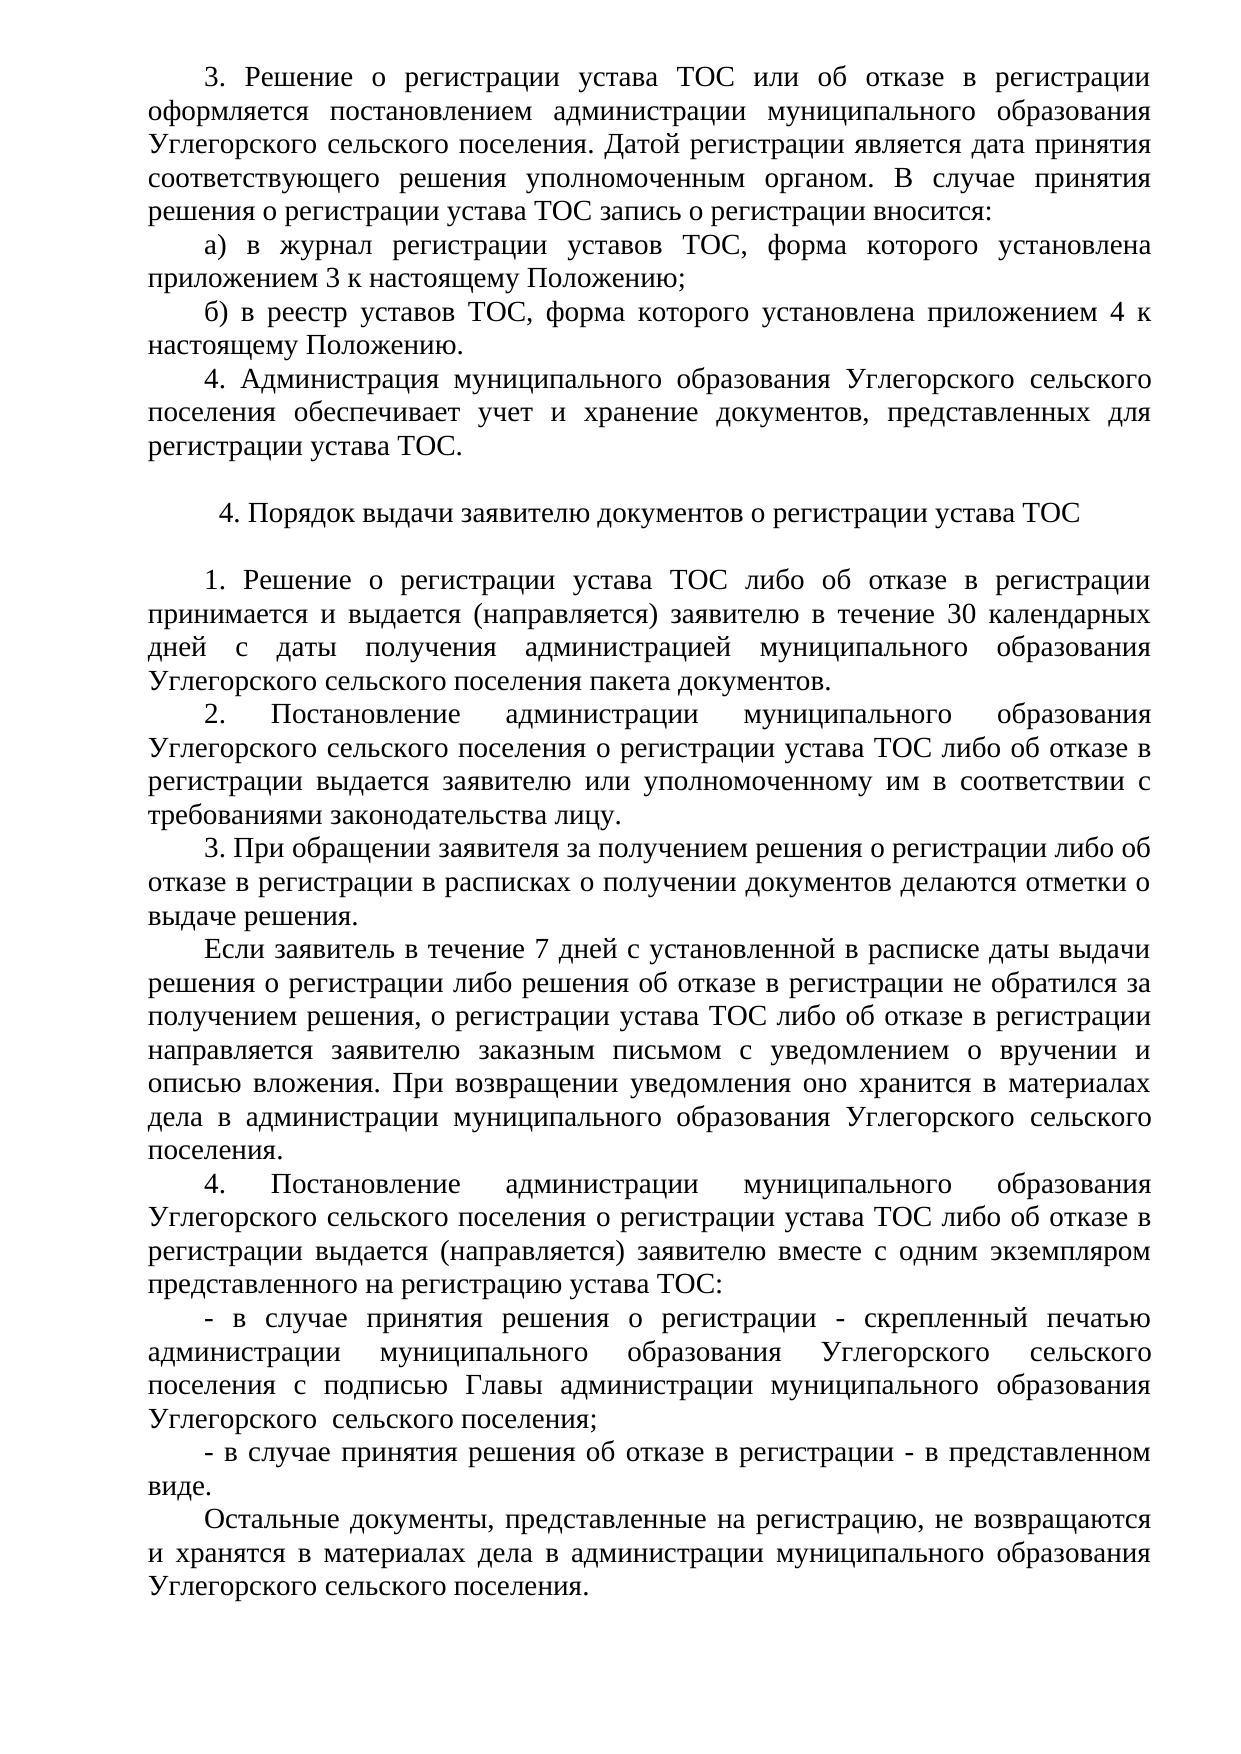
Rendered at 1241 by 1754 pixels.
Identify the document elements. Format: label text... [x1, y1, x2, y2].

text 4. Порядок выдачи заявителю документов о регистрации устава ТОС [148, 495, 1152, 529]
text 4. Администрация муниципального образования Углегорского сельского поселения обеспечивает учет и хранение документов, представленных для регистрации устава ТОС. [148, 361, 1152, 462]
text 3. Решение о регистрации устава ТОС или об отказе в регистрации оформляется постановлением администрации муниципального образования Углегорского сельского поселения. Датой регистрации является дата принятия соответствующего решения уполномоченным органом. В случае принятия решения о регистрации устава ТОС запись о регистрации вносится: [148, 59, 1152, 227]
text 3. При обращении заявителя за получением решения о регистрации либо об отказе в регистрации в расписках о получении документов делаются отметки о выдаче решения. [148, 831, 1152, 931]
text 2. Постановление администрации муниципального образования Углегорского сельского поселения о регистрации устава ТОС либо об отказе в регистрации выдается заявителю или уполномоченному им в соответствии с требованиями законодательства лицу. [148, 696, 1152, 831]
text - в случае принятия решения о регистрации - скрепленный печатью администрации муниципального образования Углегорского сельского поселения с подписью Главы администрации муниципального образования Углегорского сельского поселения; [148, 1300, 1152, 1434]
text - в случае принятия решения об отказе в регистрации - в представленном виде. [148, 1434, 1152, 1501]
text Остальные документы, представленные на регистрацию, не возвращаются и хранятся в материалах дела в администрации муниципального образования Углегорского сельского поселения. [148, 1501, 1152, 1602]
text а) в журнал регистрации уставов ТОС, форма которого установлена приложением 3 к настоящему Положению; [148, 227, 1152, 294]
text 1. Решение о регистрации устава ТОС либо об отказе в регистрации принимается и выдается (направляется) заявителю в течение 30 календарных дней с даты получения администрацией муниципального образования Углегорского сельского поселения пакета документов. [148, 562, 1152, 696]
text 4. Постановление администрации муниципального образования Углегорского сельского поселения о регистрации устава ТОС либо об отказе в регистрации выдается (направляется) заявителю вместе с одним экземпляром представленного на регистрацию устава ТОС: [148, 1166, 1152, 1300]
text Если заявитель в течение 7 дней с установленной в расписке даты выдачи решения о регистрации либо решения об отказе в регистрации не обратился за получением решения, о регистрации устава ТОС либо об отказе в регистрации направляется заявителю заказным письмом с уведомлением о вручении и описью вложения. При возвращении уведомления оно хранится в материалах дела в администрации муниципального образования Углегорского сельского поселения. [148, 931, 1152, 1166]
text б) в реестр уставов ТОС, форма которого установлена приложением 4 к настоящему Положению. [148, 294, 1152, 361]
